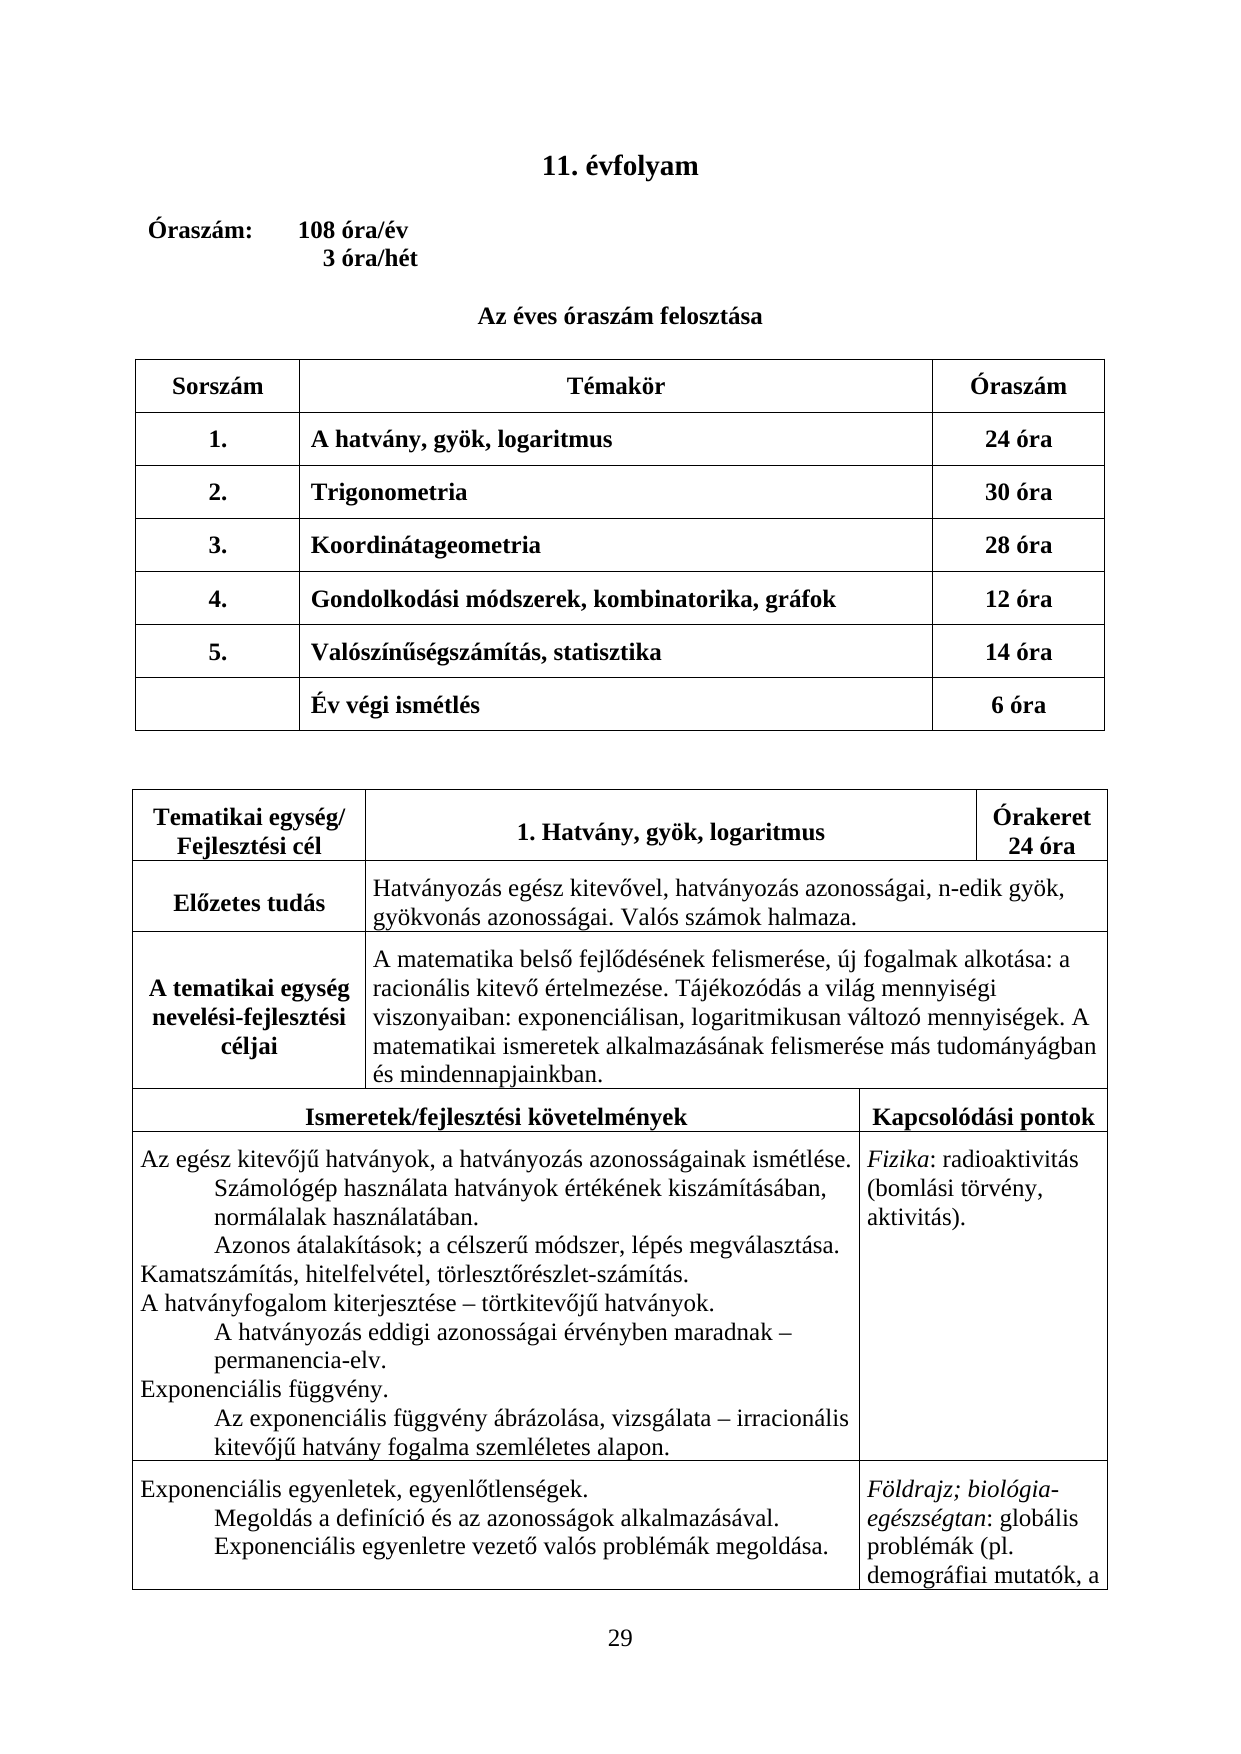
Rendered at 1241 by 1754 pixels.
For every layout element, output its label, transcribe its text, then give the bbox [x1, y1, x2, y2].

table_cell Valószínűségszámítás, statisztika [300, 625, 932, 677]
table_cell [133, 1461, 859, 1589]
text 3 óra/hét [148, 243, 1093, 272]
table_cell Év végi ismétlés [300, 678, 932, 730]
table_cell Kapcsolódási pontok [860, 1089, 1107, 1131]
table_header Témakör [300, 360, 932, 412]
table_cell Koordinátageometria [300, 519, 932, 571]
table_cell 12 óra [933, 572, 1104, 624]
table_header Sorszám [136, 360, 299, 412]
table_cell A tematikai egység nevelési-fejlesztési céljai [133, 932, 365, 1088]
text Az éves óraszám felosztása [148, 301, 1093, 358]
table_cell 14 óra [933, 625, 1104, 677]
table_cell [860, 1461, 1107, 1589]
table_cell 24 óra [933, 413, 1104, 465]
table_cell 2. [136, 466, 299, 518]
table_cell Fizika: radioaktivitás (bomlási törvény, aktivitás). [860, 1132, 1107, 1460]
table_cell 3. [136, 519, 299, 571]
table_cell Trigonometria [300, 466, 932, 518]
table_header Óraszám [933, 360, 1104, 412]
table_cell 28 óra [933, 519, 1104, 571]
table_header Tematikai egység/ Fejlesztési cél [133, 790, 365, 860]
table_cell Az egész kitevőjű hatványok, a hatványozás azonosságainak ismétlése. Számológép használata hatványok értékének kiszámításában, normálalak használatában. Azonos átalakítások; a célszerű módszer, lépés megválasztása. Kamatszámítás, hitelfelvétel, törlesztőrészlet-számítás. A hatványfogalom kiterjesztése – törtkitevőjű hatványok. A hatványozás eddigi azonosságai érvényben maradnak – permanencia-elv. Exponenciális függvény. Az exponenciális függvény ábrázolása, vizsgálata – irracionális kitevőjű hatvány fogalma szemléletes alapon. [133, 1132, 859, 1460]
table_cell Hatványozás egész kitevővel, hatványozás azonosságai, n-edik gyök, gyökvonás azonosságai. Valós számok halmaza. [366, 861, 1107, 931]
table_cell Előzetes tudás [133, 861, 365, 931]
table_cell Ismeretek/fejlesztési követelmények [133, 1089, 859, 1131]
table_cell A hatvány, gyök, logaritmus [300, 413, 932, 465]
table_cell 1. [136, 413, 299, 465]
table_cell 6 óra [933, 678, 1104, 730]
table_header 1. Hatvány, gyök, logaritmus [366, 790, 976, 860]
table_cell A matematika belső fejlődésének felismerése, új fogalmak alkotása: a racionális kitevő értelmezése. Tájékozódás a világ mennyiségi viszonyaiban: exponenciálisan, logaritmikusan változó mennyiségek. A matematikai ismeretek alkalmazásának felismerése más tudományágban és mindennapjainkban. [366, 932, 1107, 1088]
table_cell [136, 678, 299, 730]
table_header Órakeret 24 óra [977, 790, 1107, 860]
text Óraszám: 108 óra/év [148, 215, 1093, 243]
text 11. évfolyam [148, 148, 1093, 181]
table_cell 5. [136, 625, 299, 677]
table_cell 4. [136, 572, 299, 624]
table_cell 30 óra [933, 466, 1104, 518]
table_cell Gondolkodási módszerek, kombinatorika, gráfok [300, 572, 932, 624]
